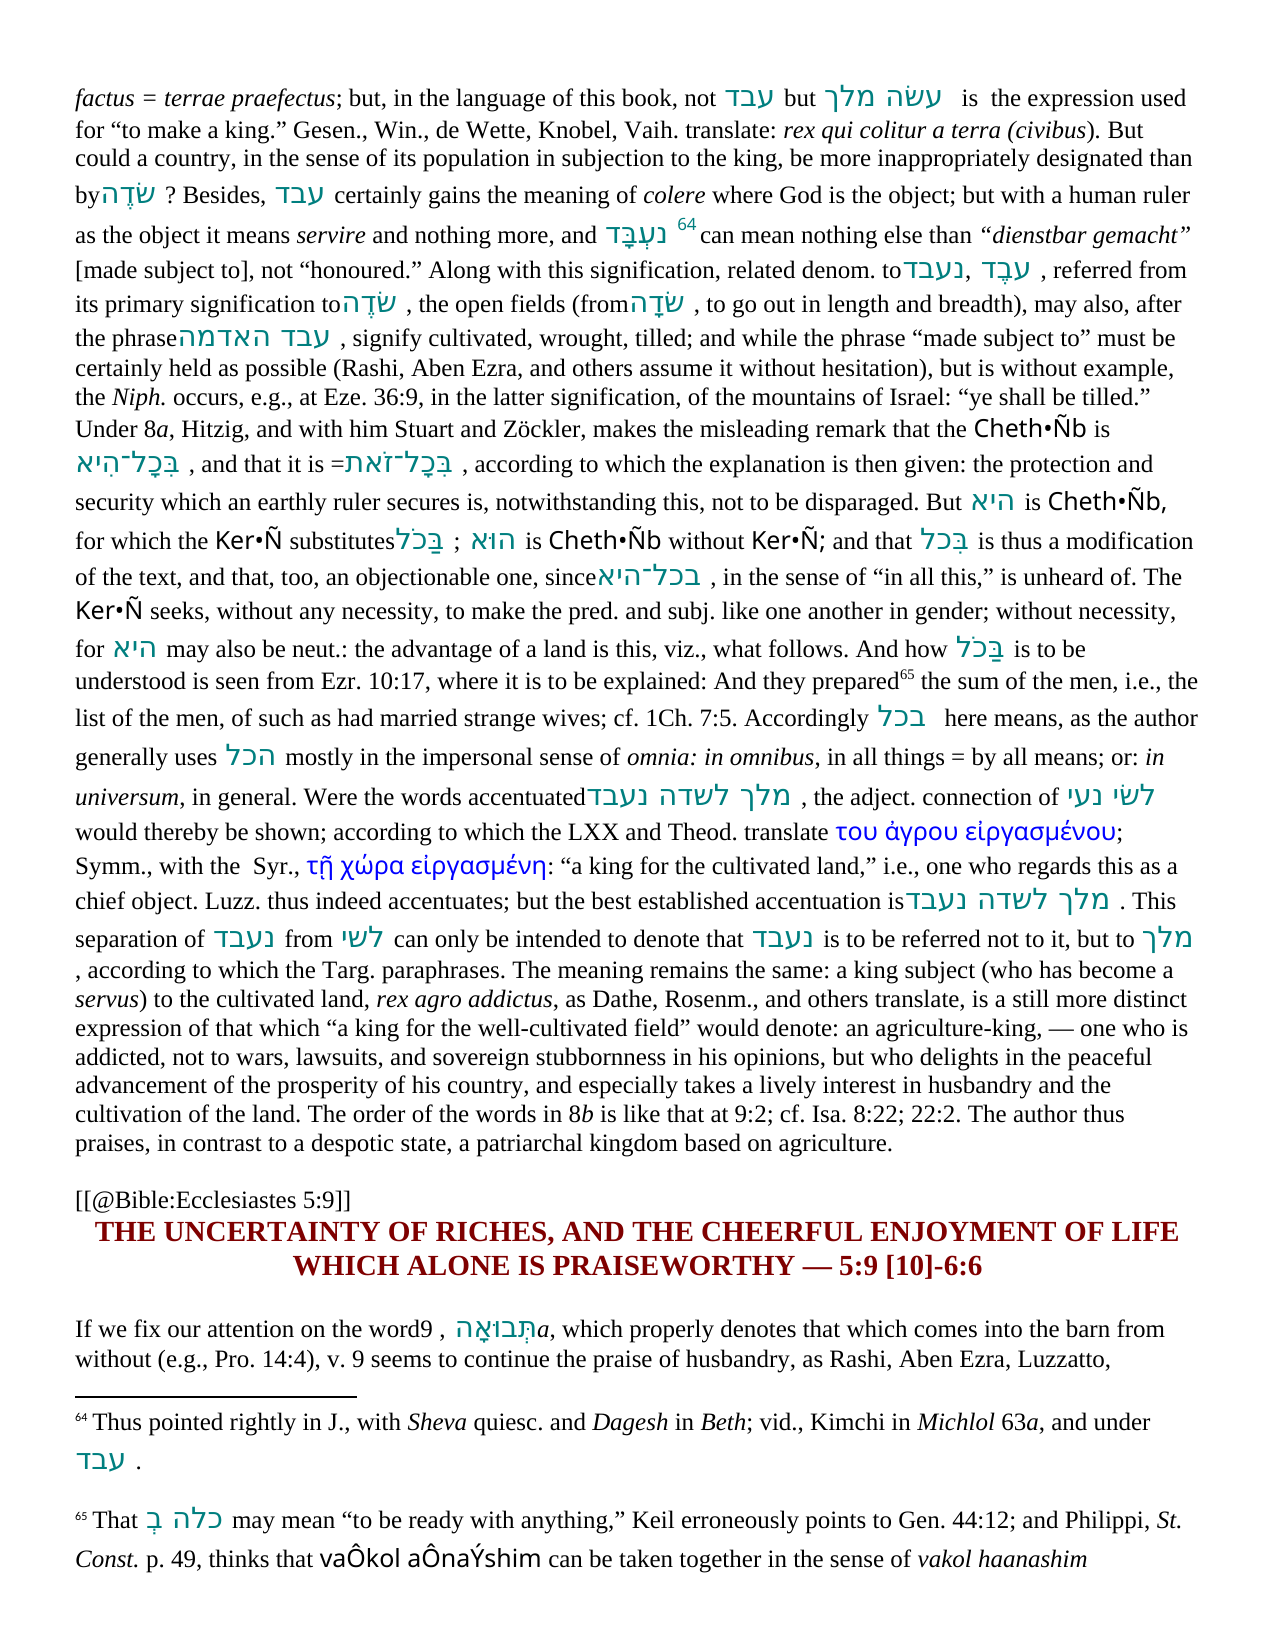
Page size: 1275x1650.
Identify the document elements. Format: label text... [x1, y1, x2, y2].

subtitle THE UNCERTAINTY OF RICHES, AND THE CHEERFUL ENJOYMENT OF LIFE WHICH ALONE IS PRAISEWORTHY — 5:9 [10]-6:6 [75, 1214, 1200, 1281]
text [75, 75, 1200, 1157]
text [[@Bible:Ecclesiastes 5:9]] [75, 1186, 1200, 1214]
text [75, 1310, 1200, 1373]
